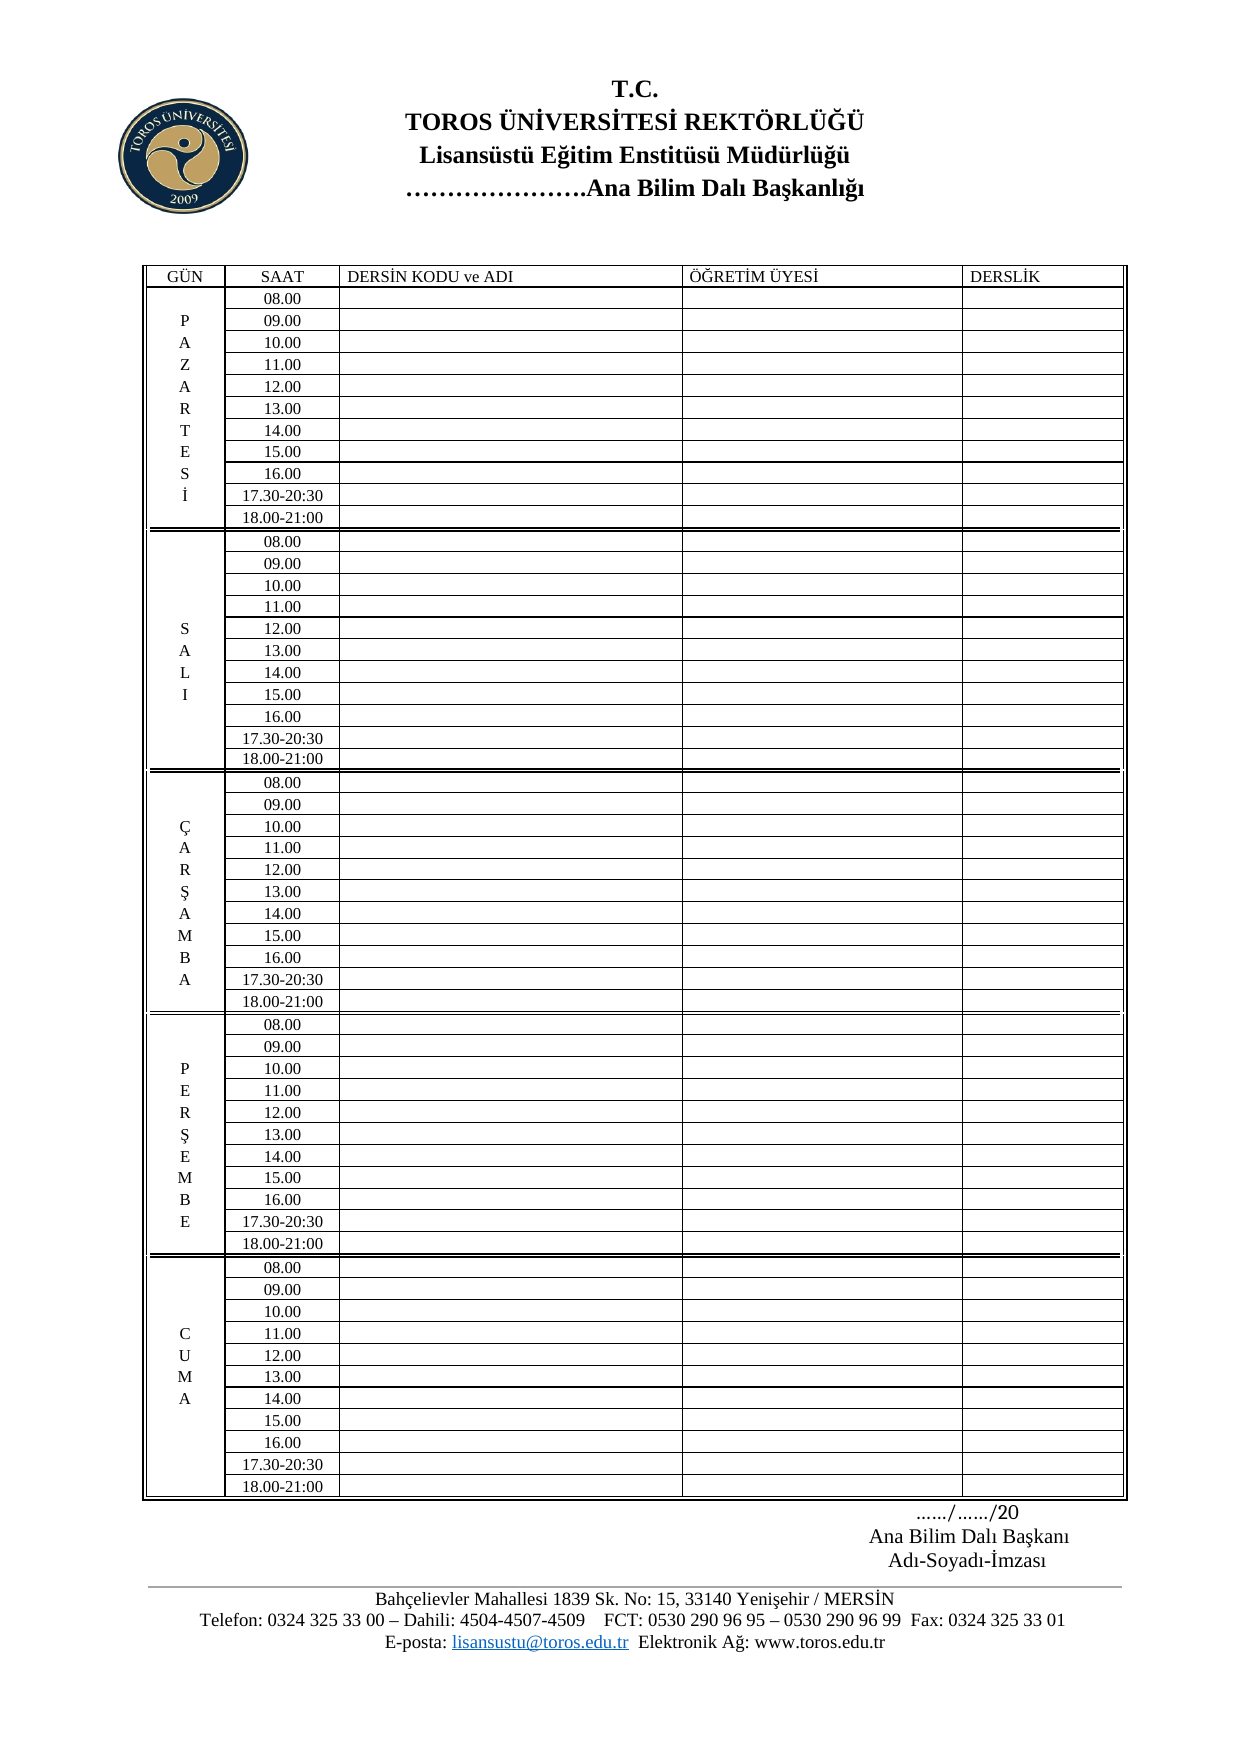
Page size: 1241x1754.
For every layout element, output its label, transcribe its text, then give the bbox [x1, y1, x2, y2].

table_cell [963, 1189, 1123, 1209]
table_cell [683, 1453, 962, 1474]
table_cell [683, 419, 962, 439]
table_cell [683, 968, 962, 989]
table_cell [340, 532, 682, 551]
table_cell [963, 1475, 1123, 1496]
table_cell M [147, 923, 224, 945]
table_cell A [147, 330, 224, 352]
table_cell 09.00 [226, 793, 339, 814]
table_cell [963, 880, 1123, 901]
table_cell [683, 506, 962, 527]
table_cell 10.00 [226, 815, 339, 836]
table_cell [963, 527, 1125, 551]
table_cell [963, 683, 1123, 704]
table_cell [340, 1210, 682, 1231]
table_cell [683, 1057, 962, 1078]
table_cell [963, 1278, 1123, 1299]
table_cell 11.00 [226, 1322, 339, 1343]
table_cell [963, 288, 1123, 308]
table_cell [340, 1189, 682, 1209]
table_cell [340, 859, 682, 879]
table_cell [963, 484, 1123, 505]
table_cell [963, 375, 1123, 396]
table_cell [963, 990, 1123, 1011]
table_cell [963, 1123, 1123, 1144]
table_cell P [147, 308, 224, 330]
table_cell [963, 859, 1123, 879]
table_cell [963, 441, 1123, 461]
table_cell İ [147, 483, 224, 505]
table_header GÜN [147, 266, 224, 286]
table_cell [683, 596, 962, 616]
table_cell [963, 331, 1123, 352]
table_cell 09.00 [226, 1278, 339, 1299]
table_header DERSLİK [963, 266, 1123, 286]
table_cell [683, 1015, 962, 1034]
table_cell [340, 1388, 682, 1408]
table_cell [340, 1366, 682, 1386]
table_cell M [147, 1166, 224, 1187]
table_cell [683, 773, 962, 792]
table_cell [340, 1453, 682, 1474]
table_cell 13.00 [226, 397, 339, 418]
table_cell A [147, 836, 224, 857]
table_cell [683, 727, 962, 748]
table_cell I [147, 682, 224, 704]
table_cell 15.00 [226, 924, 339, 945]
table_cell [340, 1015, 682, 1034]
table_cell [683, 880, 962, 901]
table_cell A [147, 967, 224, 989]
table_cell [963, 353, 1123, 374]
table_cell [963, 968, 1123, 989]
table_cell [683, 749, 962, 768]
table_cell 12.00 [226, 618, 339, 638]
table_cell [683, 309, 962, 330]
table_cell [340, 1035, 682, 1056]
table_cell Ç [147, 814, 224, 836]
table_cell [683, 618, 962, 638]
table_cell [683, 1167, 962, 1187]
table_cell 14.00 [226, 1145, 339, 1166]
table_cell [340, 1145, 682, 1166]
table_cell [963, 309, 1123, 330]
table_cell [340, 793, 682, 814]
table_cell [683, 902, 962, 923]
table_cell [340, 309, 682, 330]
table_cell [683, 1232, 962, 1253]
table_cell [683, 793, 962, 814]
table_cell 17.30-20:30 [226, 1453, 339, 1474]
table_cell 15.00 [226, 683, 339, 704]
table_cell [963, 1409, 1123, 1430]
table_cell 13.00 [226, 880, 339, 901]
table_cell [340, 815, 682, 836]
table_cell A [147, 638, 224, 660]
table_cell [147, 1231, 224, 1253]
table_cell [963, 552, 1123, 573]
text ……/……/20 [811, 1501, 1122, 1524]
table_cell [340, 331, 682, 352]
table_cell Ş [147, 879, 224, 901]
table_cell [963, 815, 1123, 836]
table_cell R [147, 1100, 224, 1122]
table_cell [963, 397, 1123, 418]
table_cell [340, 375, 682, 396]
table_cell [147, 1430, 224, 1452]
table_cell 13.00 [226, 1366, 339, 1386]
table_cell 12.00 [226, 859, 339, 879]
table_cell [683, 837, 962, 857]
table_cell 12.00 [226, 375, 339, 396]
table_cell [963, 1145, 1123, 1166]
table_cell [683, 552, 962, 573]
table_cell [340, 639, 682, 660]
table_cell [683, 441, 962, 461]
text Adı-Soyadı-İmzası [812, 1548, 1122, 1572]
table_cell [340, 837, 682, 857]
table_cell [963, 1366, 1123, 1386]
table_cell Z [147, 352, 224, 374]
table_cell [683, 661, 962, 682]
table_cell [683, 1475, 962, 1496]
table_cell [147, 595, 224, 616]
table_cell [340, 574, 682, 594]
table_cell M [147, 1365, 224, 1386]
table_cell [683, 705, 962, 726]
table_cell [963, 1322, 1123, 1343]
table_cell C [147, 1321, 224, 1343]
table_cell [683, 683, 962, 704]
table_cell [340, 1057, 682, 1078]
table_cell 08.00 [226, 773, 339, 792]
table_cell [147, 989, 224, 1011]
table_cell [963, 902, 1123, 923]
table_cell A [147, 374, 224, 396]
table_cell 08.00 [226, 1015, 339, 1034]
table_cell [340, 683, 682, 704]
table_cell [340, 1300, 682, 1321]
table_cell [963, 1101, 1123, 1122]
table_cell 12.00 [226, 1101, 339, 1122]
table_cell [340, 596, 682, 616]
table_cell 08.00 [226, 288, 339, 308]
table_cell [963, 1388, 1123, 1408]
table_cell [963, 574, 1123, 594]
table_cell 17.30-20:30 [226, 727, 339, 748]
table_cell [683, 1035, 962, 1056]
table_cell 11.00 [226, 596, 339, 616]
table_cell [340, 506, 682, 527]
table_cell [683, 532, 962, 551]
table_cell [963, 1210, 1123, 1231]
table_cell B [147, 945, 224, 967]
table_cell E [147, 1209, 224, 1231]
table_cell [963, 596, 1123, 616]
table_cell 14.00 [226, 1388, 339, 1408]
table_cell [963, 837, 1123, 857]
table_cell [683, 1258, 962, 1277]
table_cell [340, 1123, 682, 1144]
table_cell 08.00 [226, 532, 339, 551]
table_cell 10.00 [226, 1057, 339, 1078]
table_cell 14.00 [226, 419, 339, 439]
table_cell T [147, 418, 224, 439]
table_cell [340, 618, 682, 638]
table_cell [340, 749, 682, 768]
table_cell R [147, 858, 224, 879]
table_cell [683, 1210, 962, 1231]
table_cell [340, 946, 682, 967]
table_cell 12.00 [226, 1344, 339, 1364]
table_cell [683, 639, 962, 660]
table_cell P [147, 1056, 224, 1078]
table_cell [340, 552, 682, 573]
table_cell [683, 859, 962, 879]
table_cell [683, 375, 962, 396]
table_cell [340, 353, 682, 374]
table_cell [963, 705, 1123, 726]
table_cell 17.30-20:30 [226, 1210, 339, 1231]
table_cell [683, 1101, 962, 1122]
table_cell [683, 815, 962, 836]
table_cell [340, 1167, 682, 1187]
table_cell [683, 990, 962, 1011]
table_cell [147, 1299, 224, 1321]
table_cell [340, 463, 682, 483]
table_cell [963, 661, 1123, 682]
table_cell [340, 441, 682, 461]
table_cell 14.00 [226, 902, 339, 923]
table_cell [683, 1409, 962, 1430]
table_cell [683, 574, 962, 594]
table_cell 11.00 [226, 353, 339, 374]
table_cell [963, 1079, 1123, 1100]
table_cell [683, 331, 962, 352]
table_cell [340, 1431, 682, 1452]
table_cell R [147, 396, 224, 418]
table_cell 08.00 [226, 1258, 339, 1277]
table_cell [340, 773, 682, 792]
table_cell A [147, 1386, 224, 1408]
table_cell 14.00 [226, 661, 339, 682]
table_cell 13.00 [226, 639, 339, 660]
table_cell [683, 484, 962, 505]
table_cell Ş [147, 1122, 224, 1144]
table_cell [963, 463, 1123, 483]
table_cell [147, 748, 224, 768]
table_cell 09.00 [226, 1035, 339, 1056]
table_cell [340, 288, 682, 308]
table_cell [963, 1344, 1123, 1364]
table_cell [147, 1452, 224, 1474]
table_cell [963, 793, 1123, 814]
table_cell [340, 419, 682, 439]
table_cell [145, 768, 224, 792]
table_cell [340, 902, 682, 923]
table_cell [340, 1322, 682, 1343]
table_cell 10.00 [226, 574, 339, 594]
table_cell [147, 551, 224, 573]
table_cell 18.00-21:00 [226, 749, 339, 768]
table_cell 16.00 [226, 463, 339, 483]
table_cell [683, 1300, 962, 1321]
table_cell 18.00-21:00 [226, 506, 339, 527]
table_cell 16.00 [226, 1189, 339, 1209]
table_cell [340, 880, 682, 901]
table_cell [147, 704, 224, 726]
table_header DERSİN KODU ve ADI [340, 266, 682, 286]
table_cell [340, 1344, 682, 1364]
table_cell [340, 924, 682, 945]
table_cell [683, 1278, 962, 1299]
table_cell 09.00 [226, 552, 339, 573]
table_cell 11.00 [226, 837, 339, 857]
table_cell [683, 924, 962, 945]
text Ana Bilim Dalı Başkanı [811, 1524, 1122, 1548]
table_cell [963, 1431, 1123, 1452]
table_cell S [147, 616, 224, 638]
table_cell [147, 505, 224, 527]
picture [111, 92, 252, 218]
table_cell [963, 1057, 1123, 1078]
table_cell [963, 1011, 1125, 1034]
table_cell [147, 573, 224, 594]
table_cell [340, 1101, 682, 1122]
table_cell [683, 353, 962, 374]
table_cell [147, 288, 224, 308]
table_cell [963, 749, 1123, 768]
table_cell [340, 1232, 682, 1253]
table_cell 11.00 [226, 1079, 339, 1100]
table_cell [147, 1474, 224, 1496]
table_cell 17.30-20:30 [226, 484, 339, 505]
table_cell E [147, 1144, 224, 1166]
table_cell 18.00-21:00 [226, 1475, 339, 1496]
table_cell [340, 397, 682, 418]
table_cell [683, 1145, 962, 1166]
table_cell [147, 1277, 224, 1299]
table_cell [683, 1431, 962, 1452]
table_cell E [147, 440, 224, 461]
table_cell 09.00 [226, 309, 339, 330]
table_cell [147, 1408, 224, 1430]
table_header ÖĞRETİM ÜYESİ [683, 266, 962, 286]
table_cell [145, 1011, 224, 1034]
table_cell 16.00 [226, 946, 339, 967]
table_cell [145, 527, 224, 551]
table_cell [963, 727, 1123, 748]
table_cell [683, 1123, 962, 1144]
table_cell [340, 1079, 682, 1100]
table_cell [963, 506, 1123, 527]
table_cell [963, 419, 1123, 439]
table_cell [683, 288, 962, 308]
table_cell [683, 946, 962, 967]
table_cell B [147, 1188, 224, 1209]
table_cell [963, 1300, 1123, 1321]
table_cell U [147, 1343, 224, 1364]
table_cell [340, 1475, 682, 1496]
table_cell [963, 1232, 1123, 1253]
table_cell [683, 397, 962, 418]
table_cell [340, 1278, 682, 1299]
table_cell 15.00 [226, 1167, 339, 1187]
table_cell [683, 1189, 962, 1209]
table_cell [340, 1409, 682, 1430]
table_cell 15.00 [226, 441, 339, 461]
table_cell [340, 661, 682, 682]
table_cell [340, 1258, 682, 1277]
table_cell S [147, 461, 224, 483]
table_cell [340, 705, 682, 726]
table_cell 16.00 [226, 1431, 339, 1452]
table_cell 16.00 [226, 705, 339, 726]
table_cell [147, 1034, 224, 1056]
table_cell [963, 1253, 1125, 1277]
table_cell E [147, 1078, 224, 1100]
table_cell 15.00 [226, 1409, 339, 1430]
table_cell 18.00-21:00 [226, 990, 339, 1011]
table_cell 13.00 [226, 1123, 339, 1144]
table_cell [683, 1344, 962, 1364]
table_cell [683, 463, 962, 483]
table_cell [963, 924, 1123, 945]
table_cell A [147, 901, 224, 923]
table_cell [963, 768, 1125, 792]
table_cell L [147, 660, 224, 682]
table_cell [683, 1388, 962, 1408]
table_cell [340, 484, 682, 505]
table_header SAAT [226, 266, 339, 286]
table_cell 10.00 [226, 1300, 339, 1321]
table_cell [963, 639, 1123, 660]
table_cell [963, 946, 1123, 967]
table_cell [145, 1253, 224, 1277]
table_cell [340, 727, 682, 748]
table_cell [683, 1322, 962, 1343]
table_cell [963, 1167, 1123, 1187]
table_cell [683, 1366, 962, 1386]
table_cell [340, 968, 682, 989]
table_cell 17.30-20:30 [226, 968, 339, 989]
table_cell 18.00-21:00 [226, 1232, 339, 1253]
table_cell [963, 1035, 1123, 1056]
table_cell [147, 792, 224, 814]
table_cell 10.00 [226, 331, 339, 352]
table_cell [683, 1079, 962, 1100]
table_cell [340, 990, 682, 1011]
table_cell [147, 726, 224, 748]
table_cell [963, 1453, 1123, 1474]
table_cell [963, 618, 1123, 638]
